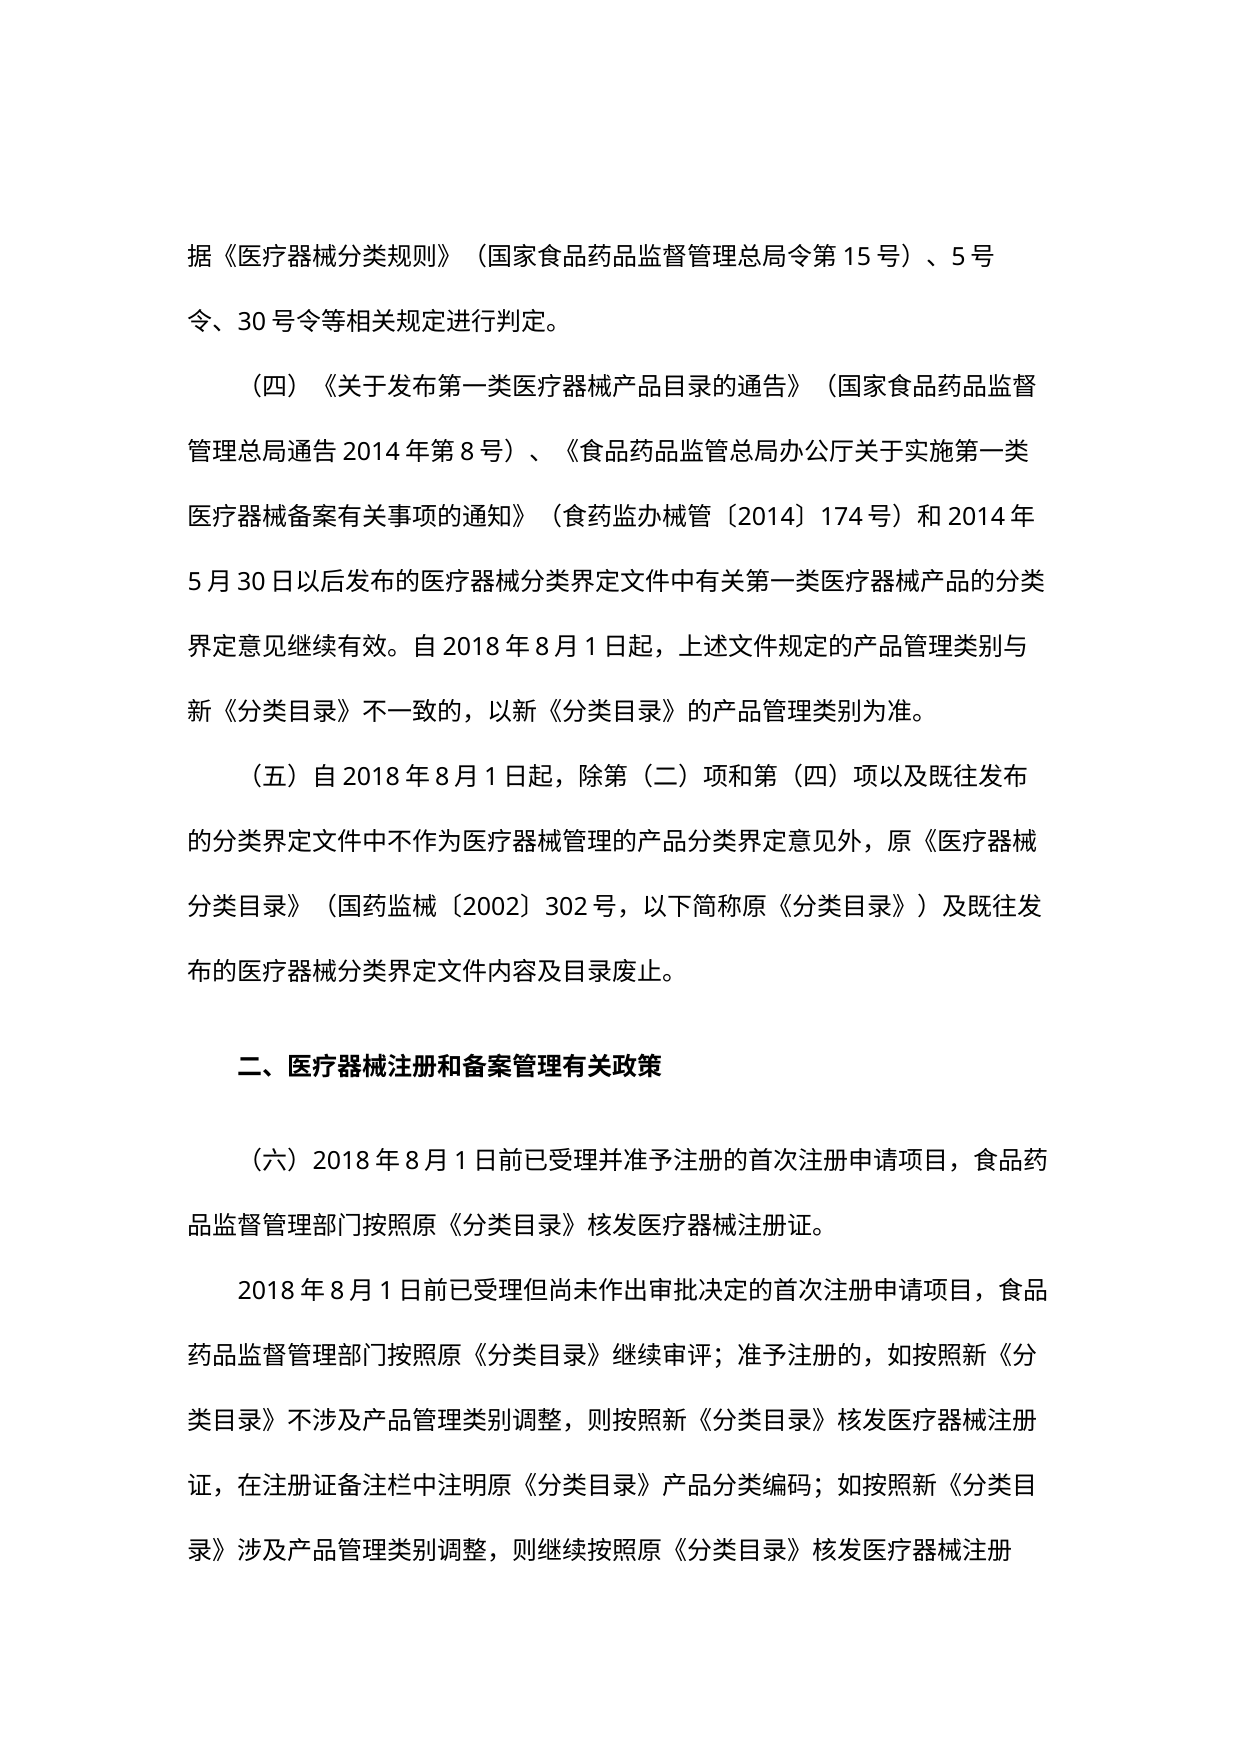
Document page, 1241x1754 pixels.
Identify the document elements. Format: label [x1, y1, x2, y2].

table_header [188, 162, 1053, 1581]
